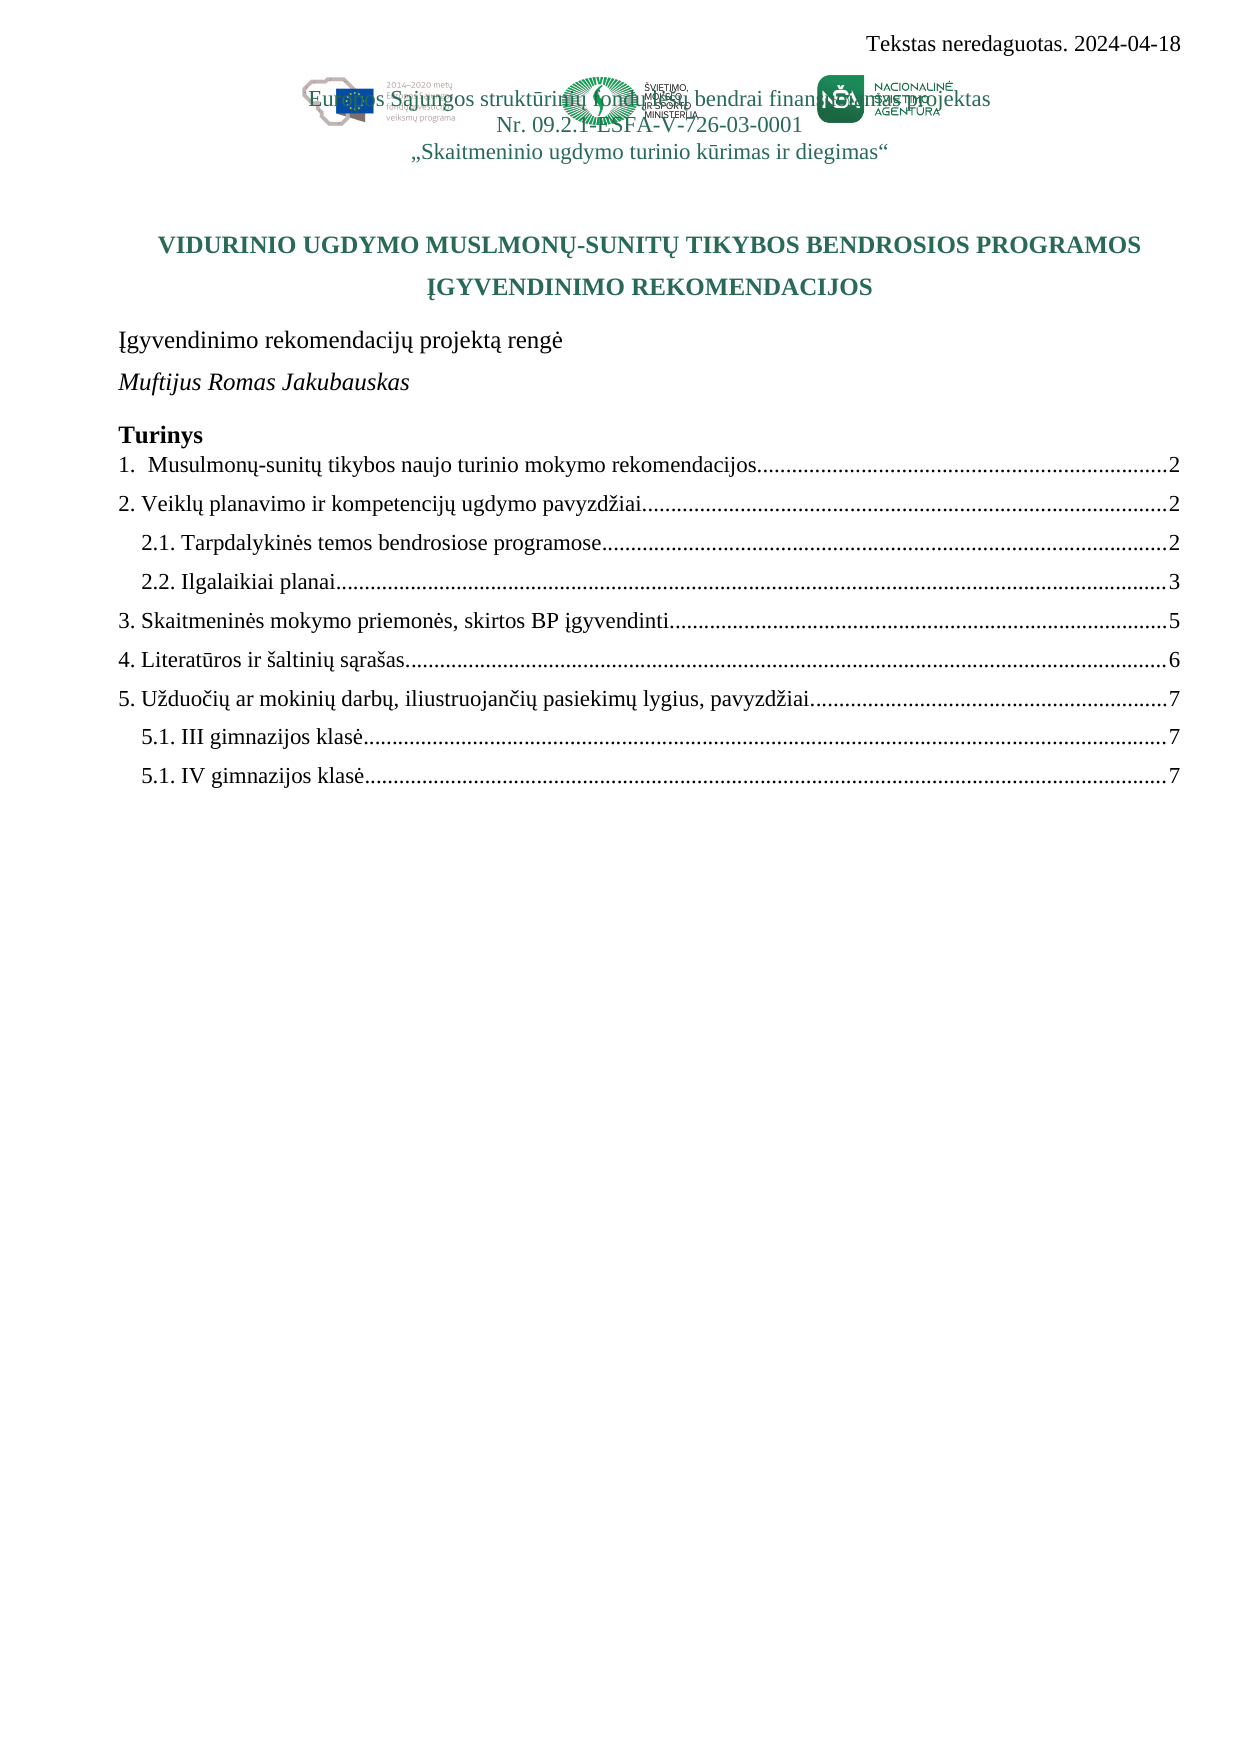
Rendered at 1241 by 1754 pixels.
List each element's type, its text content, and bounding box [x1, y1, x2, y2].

picture [287, 71, 470, 131]
text VIDURINIO UGDYMO MUSLMONŲ-SUNITŲ tikybos BENDROSIOS PROGRAMOS [118, 230, 1181, 259]
text Muftijus Romas Jakubauskas [118, 367, 1181, 395]
picture [562, 77, 698, 125]
picture [817, 75, 953, 123]
text ĮGYVENDINIMO REKOMENDACIJOS [118, 272, 1181, 300]
text Įgyvendinimo rekomendacijų projektą rengė [118, 325, 1181, 354]
picture [562, 118, 568, 125]
